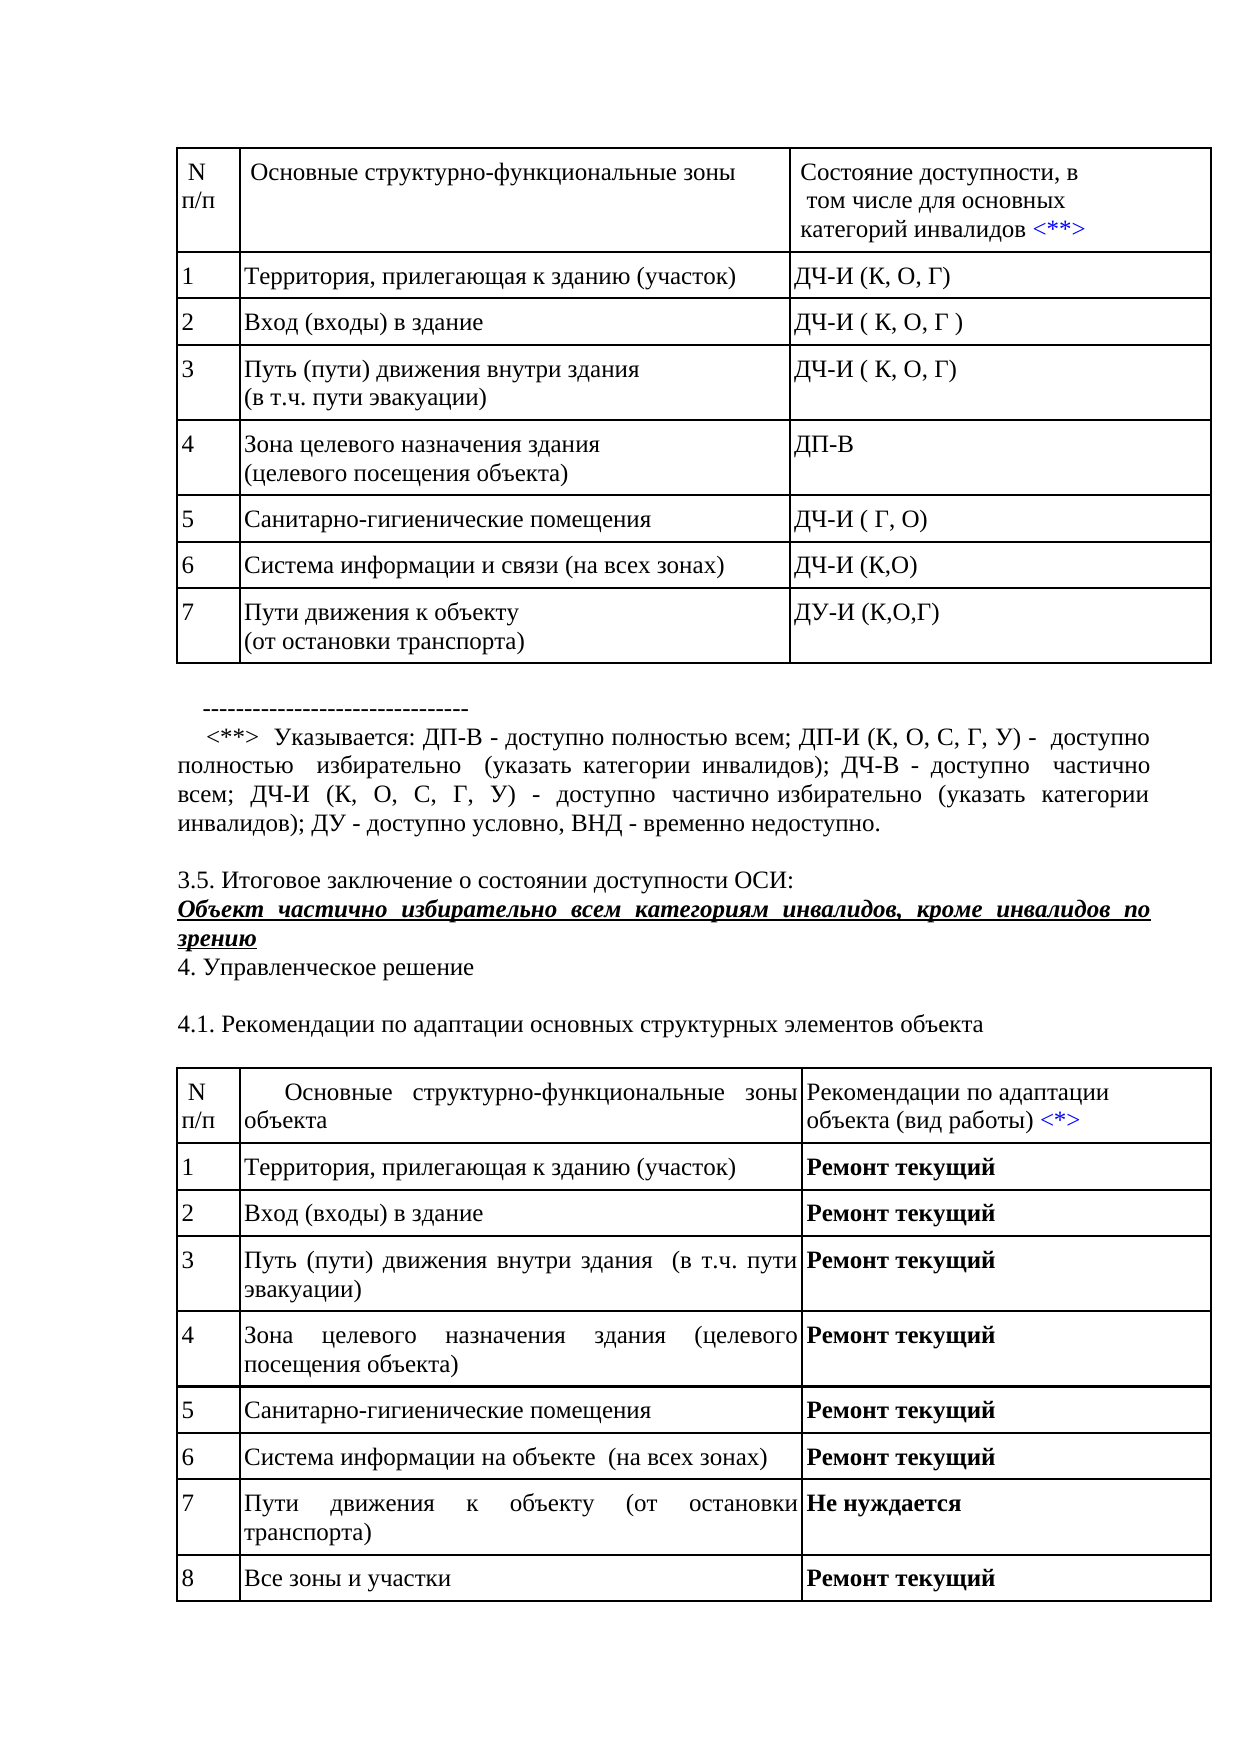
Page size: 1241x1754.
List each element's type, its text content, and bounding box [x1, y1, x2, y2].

table_cell 5 [178, 1388, 239, 1432]
table_cell Путь (пути) движения внутри здания (в т.ч. пути эвакуации) [241, 346, 789, 419]
table_cell ДП-В [791, 421, 1210, 494]
table_cell Зона целевого назначения здания (целевого посещения объекта) [241, 1312, 801, 1385]
text -------------------------------- [177, 693, 1152, 722]
table_cell Санитарно-гигиенические помещения [241, 496, 789, 541]
table_cell 3 [178, 1237, 239, 1310]
table_cell Ремонт текущий [803, 1556, 1210, 1600]
table_cell Зона целевого назначения здания (целевого посещения объекта) [241, 421, 789, 494]
table_cell Все зоны и участки [241, 1556, 801, 1600]
table_cell ДУ-И (К,О,Г) [791, 589, 1210, 662]
table_cell Пути движения к объекту (от остановки транспорта) [241, 589, 789, 662]
table_cell 2 [178, 299, 239, 344]
table_cell Путь (пути) движения внутри здания (в т.ч. пути эвакуации) [241, 1237, 801, 1310]
table_header N п/п [178, 149, 239, 251]
table_cell Санитарно-гигиенические помещения [241, 1388, 801, 1432]
table_cell Ремонт текущий [803, 1388, 1210, 1432]
table_cell 2 [178, 1191, 239, 1235]
text 4.1. Рекомендации по адаптации основных структурных элементов объекта [177, 1009, 1152, 1038]
table_cell Ремонт текущий [803, 1237, 1210, 1310]
table_cell 6 [178, 1434, 239, 1478]
table_cell Система информации и связи (на всех зонах) [241, 543, 789, 587]
table_header Основные структурно-функциональные зоны объекта [241, 1069, 801, 1142]
table_header Состояние доступности, в том числе для основных категорий инвалидов <**> [791, 149, 1210, 251]
table_cell Ремонт текущий [803, 1191, 1210, 1235]
table_cell 1 [178, 253, 239, 297]
table_cell 6 [178, 543, 239, 587]
table_header Основные структурно-функциональные зоны [241, 149, 789, 251]
table_cell 1 [178, 1144, 239, 1188]
table_cell ДЧ-И (К,О) [791, 543, 1210, 587]
table_cell Ремонт текущий [803, 1144, 1210, 1188]
table_cell 7 [178, 589, 239, 662]
table_cell 7 [178, 1480, 239, 1553]
table_cell Территория, прилегающая к зданию (участок) [241, 253, 789, 297]
table_cell 4 [178, 421, 239, 494]
table_cell 5 [178, 496, 239, 541]
table_header N п/п [178, 1069, 239, 1142]
table_cell Ремонт текущий [803, 1434, 1210, 1478]
text Объект частично избирательно всем категориям инвалидов, кроме инвалидов по зрению [177, 894, 1152, 952]
table_cell ДЧ-И (К, О, Г) [791, 253, 1210, 297]
table_cell Пути движения к объекту (от остановки транспорта) [241, 1480, 801, 1553]
text 4. Управленческое решение [177, 952, 1152, 981]
table_cell Территория, прилегающая к зданию (участок) [241, 1144, 801, 1188]
table_header Рекомендации по адаптации объекта (вид работы) <*> [803, 1069, 1210, 1142]
table_cell Не нуждается [803, 1480, 1210, 1553]
text <**> Указывается: ДП-В - доступно полностью всем; ДП-И (К, О, С, Г, У) - доступно полностью избирательно (указать категории инвалидов); ДЧ-В - доступно частично всем; ДЧ-И (К, О, С, Г, У) - доступно частично избирательно (указать категории инвалидов); ДУ - доступно условно, ВНД - временно недоступно. [177, 722, 1152, 837]
table_cell Ремонт текущий [803, 1312, 1210, 1385]
table_cell 3 [178, 346, 239, 419]
table_cell Система информации на объекте (на всех зонах) [241, 1434, 801, 1478]
table_cell ДЧ-И ( К, О, Г ) [791, 299, 1210, 344]
text 3.5. Итоговое заключение о состоянии доступности ОСИ: [177, 866, 1152, 894]
table_cell Вход (входы) в здание [241, 1191, 801, 1235]
table_cell ДЧ-И ( К, О, Г) [791, 346, 1210, 419]
table_cell 8 [178, 1556, 239, 1600]
table_cell ДЧ-И ( Г, О) [791, 496, 1210, 541]
table_cell Вход (входы) в здание [241, 299, 789, 344]
table_cell 4 [178, 1312, 239, 1385]
